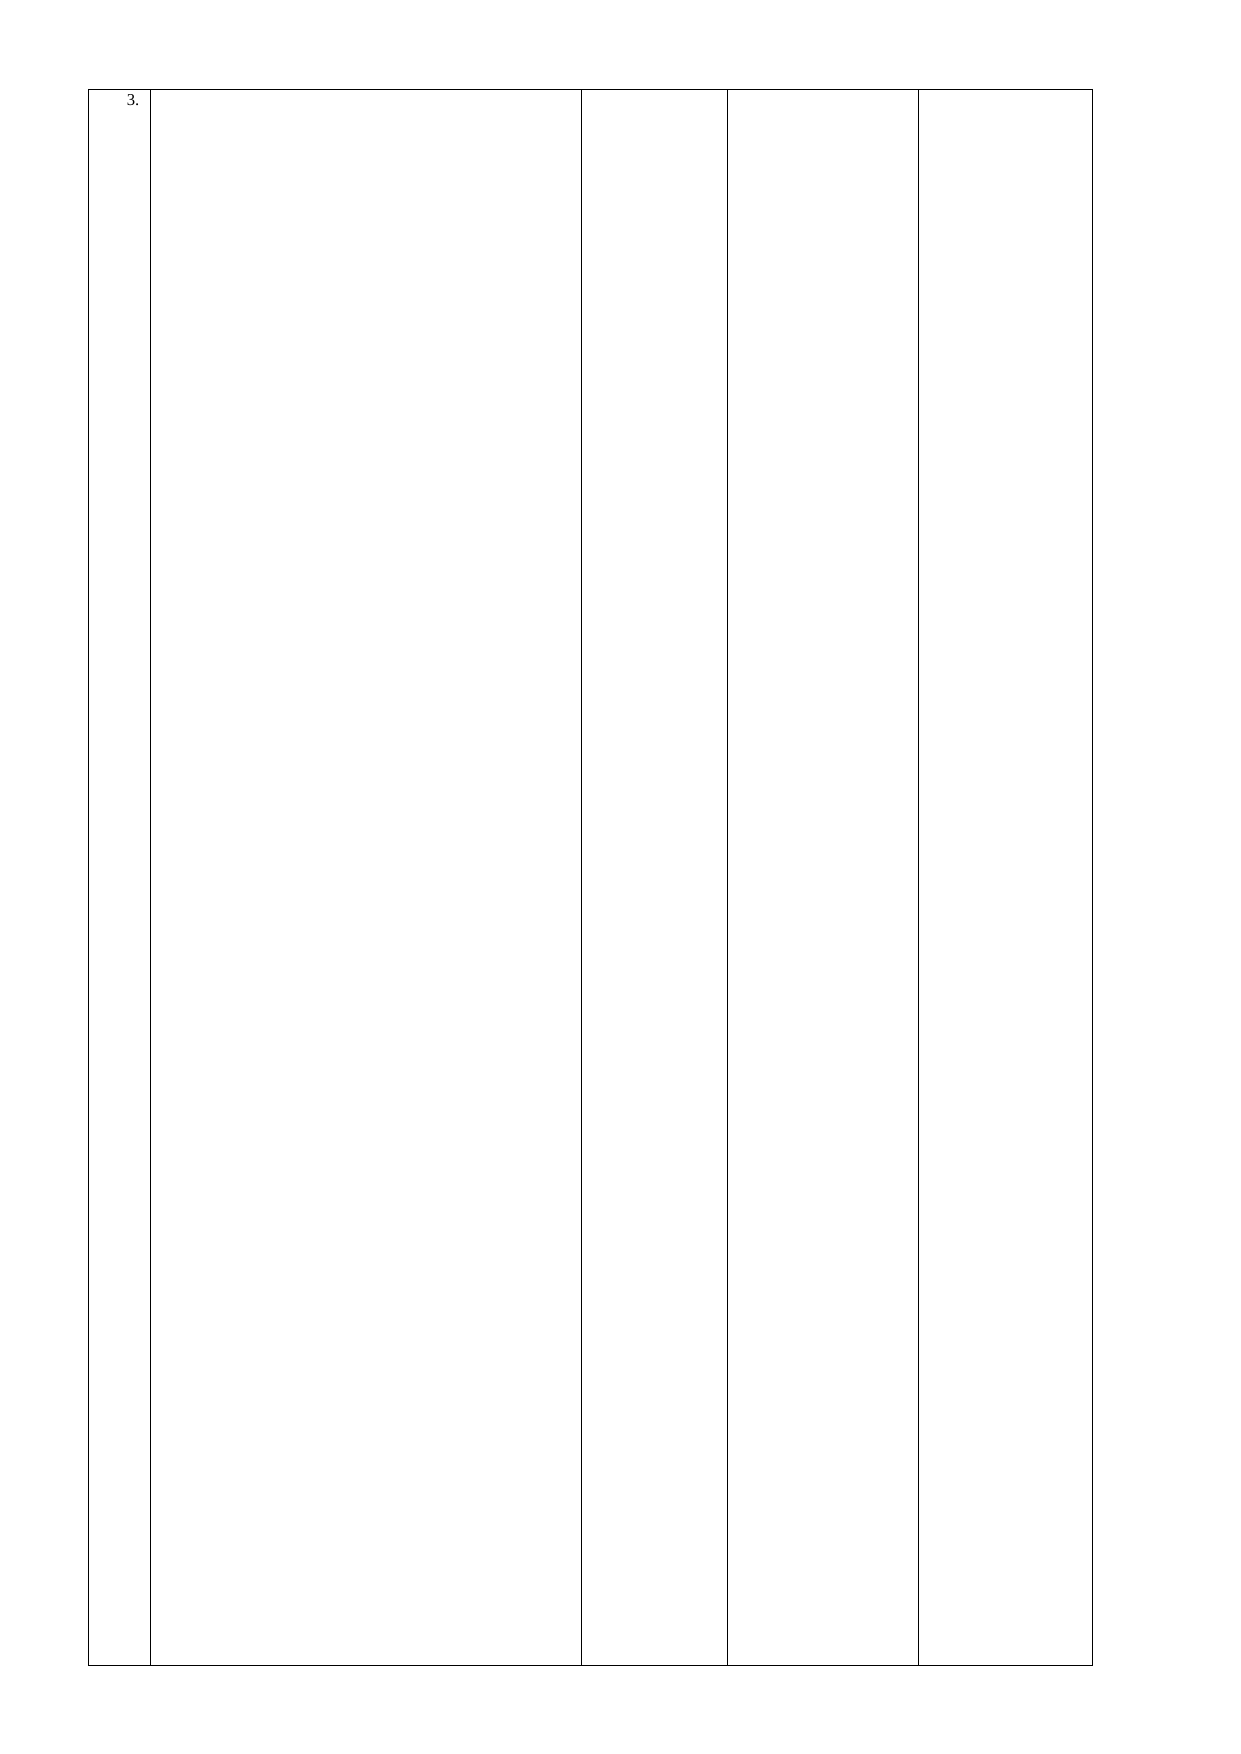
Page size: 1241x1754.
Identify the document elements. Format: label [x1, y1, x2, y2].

table_cell [728, 90, 918, 1665]
table_cell [151, 90, 581, 1665]
table_cell [89, 90, 150, 1665]
table_cell [582, 90, 727, 1665]
table_cell [919, 90, 1092, 1665]
